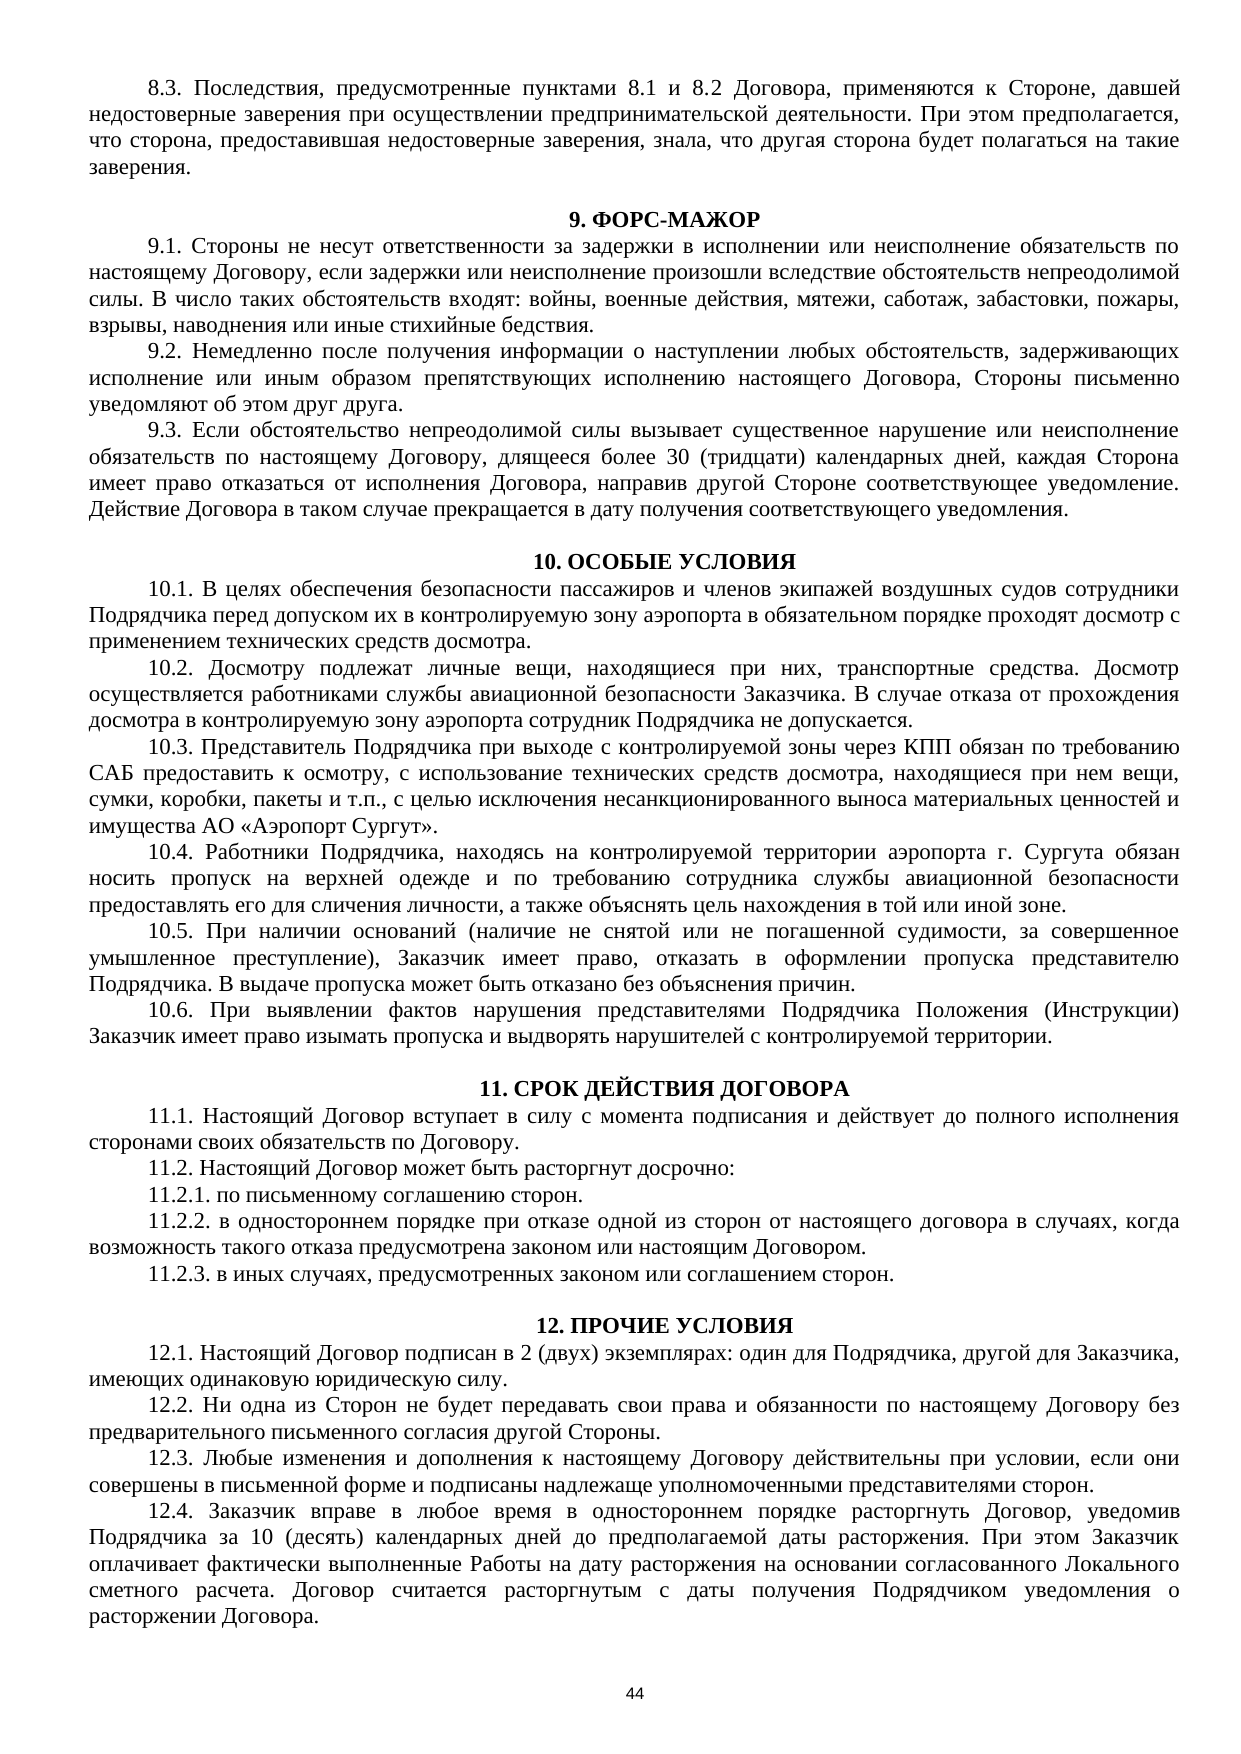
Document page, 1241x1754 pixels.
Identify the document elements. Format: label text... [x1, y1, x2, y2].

text 9.1. Стороны не несут ответственности за задержки в исполнении или неисполнение обязательств по настоящему Договору, если задержки или неисполнение произошли вследствие обстоятельств непреодолимой силы. В число таких обстоятельств входят: войны, военные действия, мятежи, саботаж, забастовки, пожары, взрывы, наводнения или иные стихийные бедствия. [89, 232, 1181, 337]
text 12.1. Настоящий Договор подписан в 2 (двух) экземплярах: один для Подрядчика, другой для Заказчика, имеющих одинаковую юридическую силу. [89, 1339, 1181, 1392]
text 11.2.3. в иных случаях, предусмотренных законом или соглашением сторон. [89, 1260, 1181, 1286]
text 10.1. В целях обеспечения безопасности пассажиров и членов экипажей воздушных судов сотрудники Подрядчика перед допуском их в контролируемую зону аэропорта в обязательном порядке проходят досмотр с применением технических средств досмотра. [89, 574, 1181, 654]
text 12.4. Заказчик вправе в любое время в одностороннем порядке расторгнуть Договор, уведомив Подрядчика за 10 (десять) календарных дней до предполагаемой даты расторжения. При этом Заказчик оплачивает фактически выполненные Работы на дату расторжения на основании согласованного Локального сметного расчета. Договор считается расторгнутым с даты получения Подрядчиком уведомления о расторжении Договора. [89, 1497, 1181, 1629]
text 12. ПРОЧИЕ УСЛОВИЯ [89, 1312, 1181, 1339]
text 10.3. Представитель Подрядчика при выходе с контролируемой зоны через КПП обязан по требованию САБ предоставить к осмотру, с использование технических средств досмотра, находящиеся при нем вещи, сумки, коробки, пакеты и т.п., с целью исключения несанкционированного выноса материальных ценностей и имущества АО «Аэропорт Сургут». [89, 733, 1181, 838]
text 10.2. Досмотру подлежат личные вещи, находящиеся при них, транспортные средства. Досмотр осуществляется работниками службы авиационной безопасности Заказчика. В случае отказа от прохождения досмотра в контролируемую зону аэропорта сотрудник Подрядчика не допускается. [89, 654, 1181, 733]
text 11.2. Настоящий Договор может быть расторгнут досрочно: [89, 1154, 1181, 1181]
text 11.2.1. по письменному соглашению сторон. [89, 1181, 1181, 1207]
text 12.2. Ни одна из Сторон не будет передавать свои права и обязанности по настоящему Договору без предварительного письменного согласия другой Стороны. [89, 1392, 1181, 1444]
text 9.2. Немедленно после получения информации о наступлении любых обстоятельств, задерживающих исполнение или иным образом препятствующих исполнению настоящего Договора, Стороны письменно уведомляют об этом друг друга. [89, 337, 1181, 416]
text 9. ФОРС-МАЖОР [89, 206, 1181, 232]
text 12.3. Любые изменения и дополнения к настоящему Договору действительны при условии, если они совершены в письменной форме и подписаны надлежаще уполномоченными представителями сторон. [89, 1444, 1181, 1497]
text 10. ОСОБЫЕ УСЛОВИЯ [89, 548, 1181, 574]
text 11. СРОК ДЕЙСТВИЯ ДОГОВОРА [89, 1075, 1181, 1102]
text 11.2.2. в одностороннем порядке при отказе одной из сторон от настоящего договора в случаях, когда возможность такого отказа предусмотрена законом или настоящим Договором. [89, 1207, 1181, 1260]
text 10.6. При выявлении фактов нарушения представителями Подрядчика Положения (Инструкции) Заказчик имеет право изымать пропуска и выдворять нарушителей с контролируемой территории. [89, 996, 1181, 1049]
text 11.1. Настоящий Договор вступает в силу с момента подписания и действует до полного исполнения сторонами своих обязательств по Договору. [89, 1102, 1181, 1154]
text 9.3. Если обстоятельство непреодолимой силы вызывает существенное нарушение или неисполнение обязательств по настоящему Договору, длящееся более 30 (тридцати) календарных дней, каждая Сторона имеет право отказаться от исполнения Договора, направив другой Стороне соответствующее уведомление. Действие Договора в таком случае прекращается в дату получения соответствующего уведомления. [89, 416, 1181, 522]
text 10.4. Работники Подрядчика, находясь на контролируемой территории аэропорта г. Сургута обязан носить пропуск на верхней одежде и по требованию сотрудника службы авиационной безопасности предоставлять его для сличения личности, а также объяснять цель нахождения в той или иной зоне. [89, 838, 1181, 917]
text 8.3. Последствия, предусмотренные пунктами 8.1 и 8.2 Договора, применяются к Стороне, давшей недостоверные заверения при осуществлении предпринимательской деятельности. При этом предполагается, что сторона, предоставившая недостоверные заверения, знала, что другая сторона будет полагаться на такие заверения. [89, 74, 1181, 179]
text 10.5. При наличии оснований (наличие не снятой или не погашенной судимости, за совершенное умышленное преступление), Заказчик имеет право, отказать в оформлении пропуска представителю Подрядчика. В выдаче пропуска может быть отказано без объяснения причин. [89, 917, 1181, 996]
